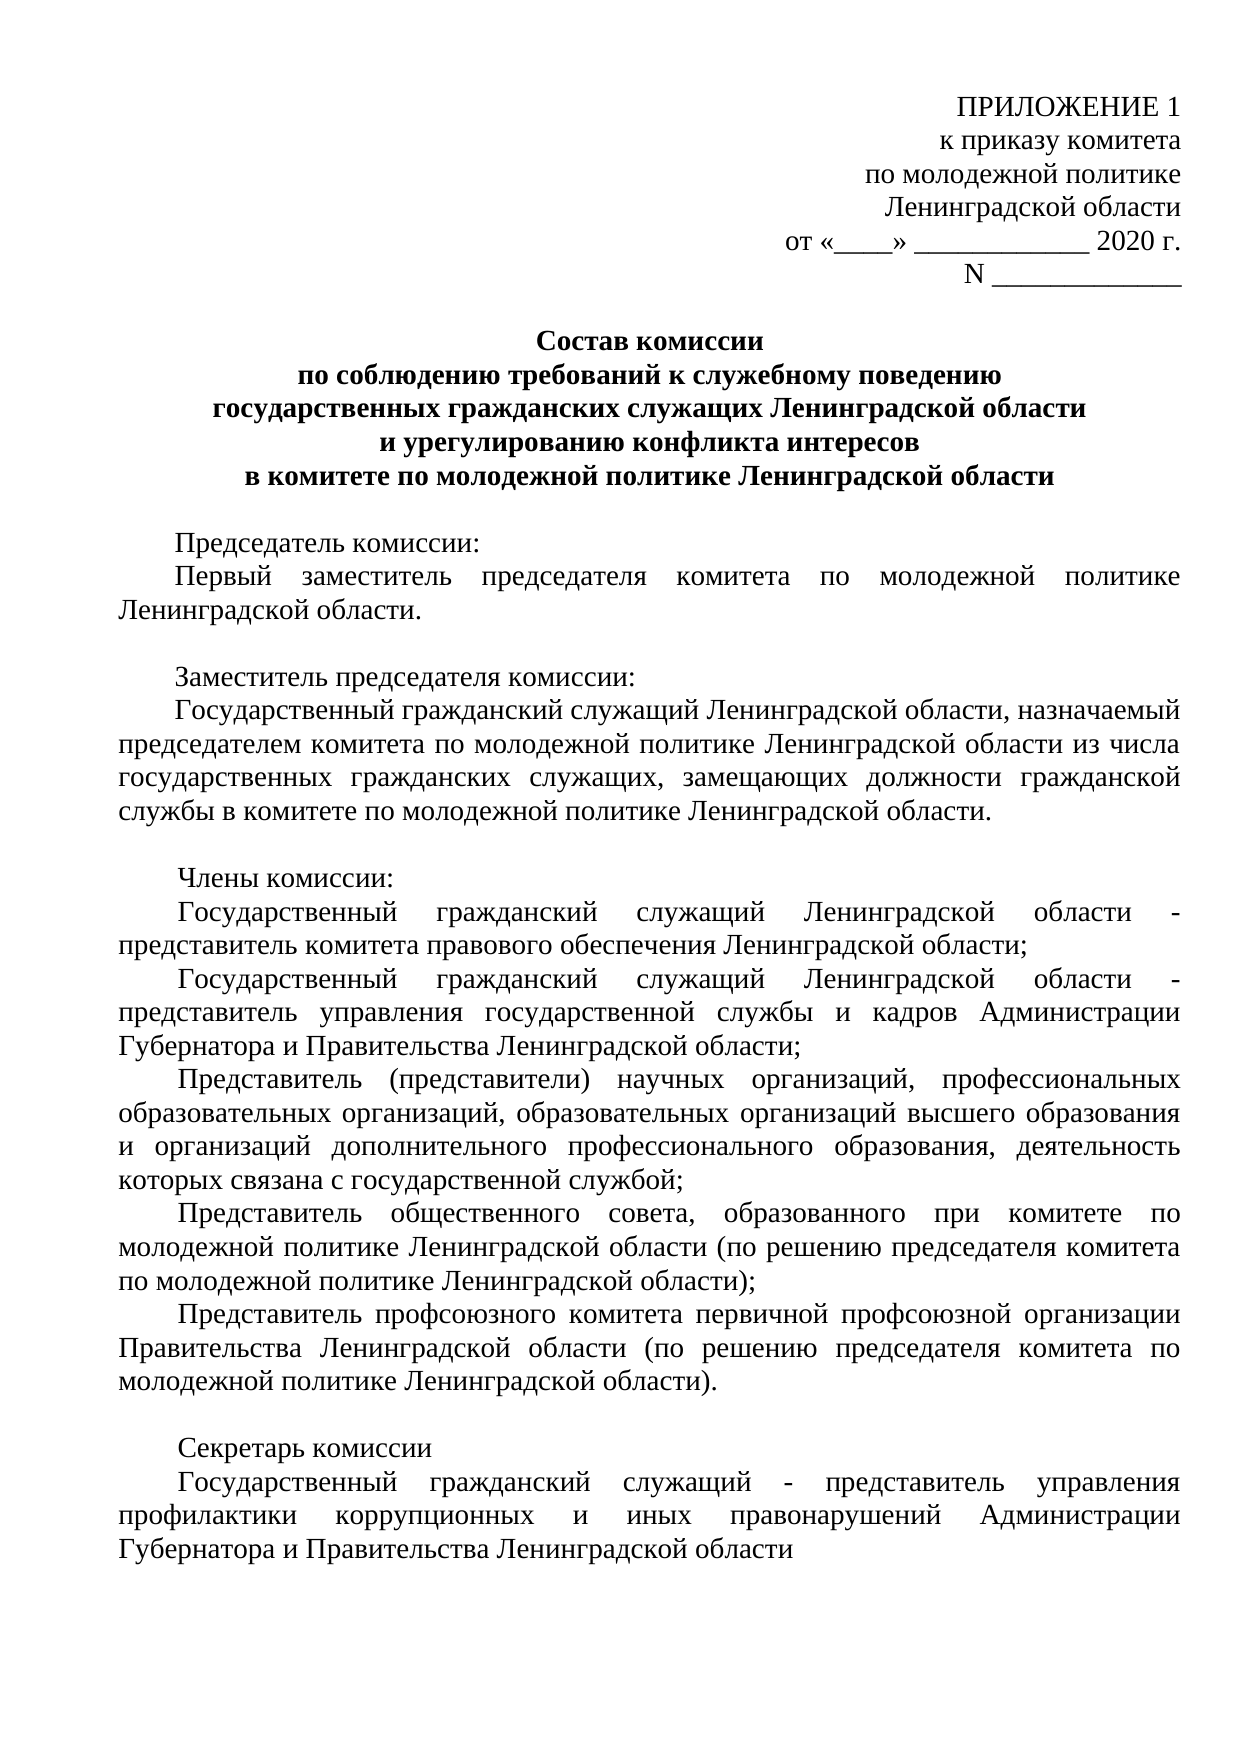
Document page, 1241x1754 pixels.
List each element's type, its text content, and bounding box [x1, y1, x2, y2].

text Государственный гражданский служащий - представитель управления профилактики коррупционных и иных правонарушений Администрации Губернатора и Правительства Ленинградской области [118, 1464, 1181, 1564]
text ПРИЛОЖЕНИЕ 1 [118, 89, 1181, 122]
text в комитете по молодежной политике Ленинградской области [118, 458, 1181, 491]
text по соблюдению требований к служебному поведению [118, 357, 1181, 391]
text Состав комиссии [118, 323, 1181, 357]
text N _____________ [118, 256, 1181, 290]
text Государственный гражданский служащий Ленинградской области - представитель комитета правового обеспечения Ленинградской области; [118, 894, 1181, 961]
text к приказу комитета [118, 122, 1181, 156]
text по молодежной политике [118, 156, 1181, 189]
text Секретарь комиссии [118, 1430, 1181, 1464]
text Государственный гражданский служащий Ленинградской области, назначаемый председателем комитета по молодежной политике Ленинградской области из числа государственных гражданских служащих, замещающих должности гражданской службы в комитете по молодежной политике Ленинградской области. [118, 692, 1181, 827]
text и урегулированию конфликта интересов [118, 424, 1181, 458]
text Заместитель председателя комиссии: [118, 659, 1181, 692]
text Представитель профсоюзного комитета первичной профсоюзной организации Правительства Ленинградской области (по решению председателя комитета по молодежной политике Ленинградской области). [118, 1296, 1181, 1397]
text Председатель комиссии: [118, 525, 1181, 558]
text государственных гражданских служащих Ленинградской области [118, 391, 1181, 424]
text Представитель общественного совета, образованного при комитете по молодежной политике Ленинградской области (по решению председателя комитета по молодежной политике Ленинградской области); [118, 1196, 1181, 1296]
text от «____» ____________ 2020 г. [118, 223, 1181, 256]
text Первый заместитель председателя комитета по молодежной политике Ленинградской области. [118, 558, 1181, 625]
text Государственный гражданский служащий Ленинградской области - представитель управления государственной службы и кадров Администрации Губернатора и Правительства Ленинградской области; [118, 961, 1181, 1061]
text Представитель (представители) научных организаций, профессиональных образовательных организаций, образовательных организаций высшего образования и организаций дополнительного профессионального образования, деятельность которых связана с государственной службой; [118, 1061, 1181, 1196]
text Члены комиссии: [118, 860, 1181, 894]
text Ленинградской области [118, 189, 1181, 223]
